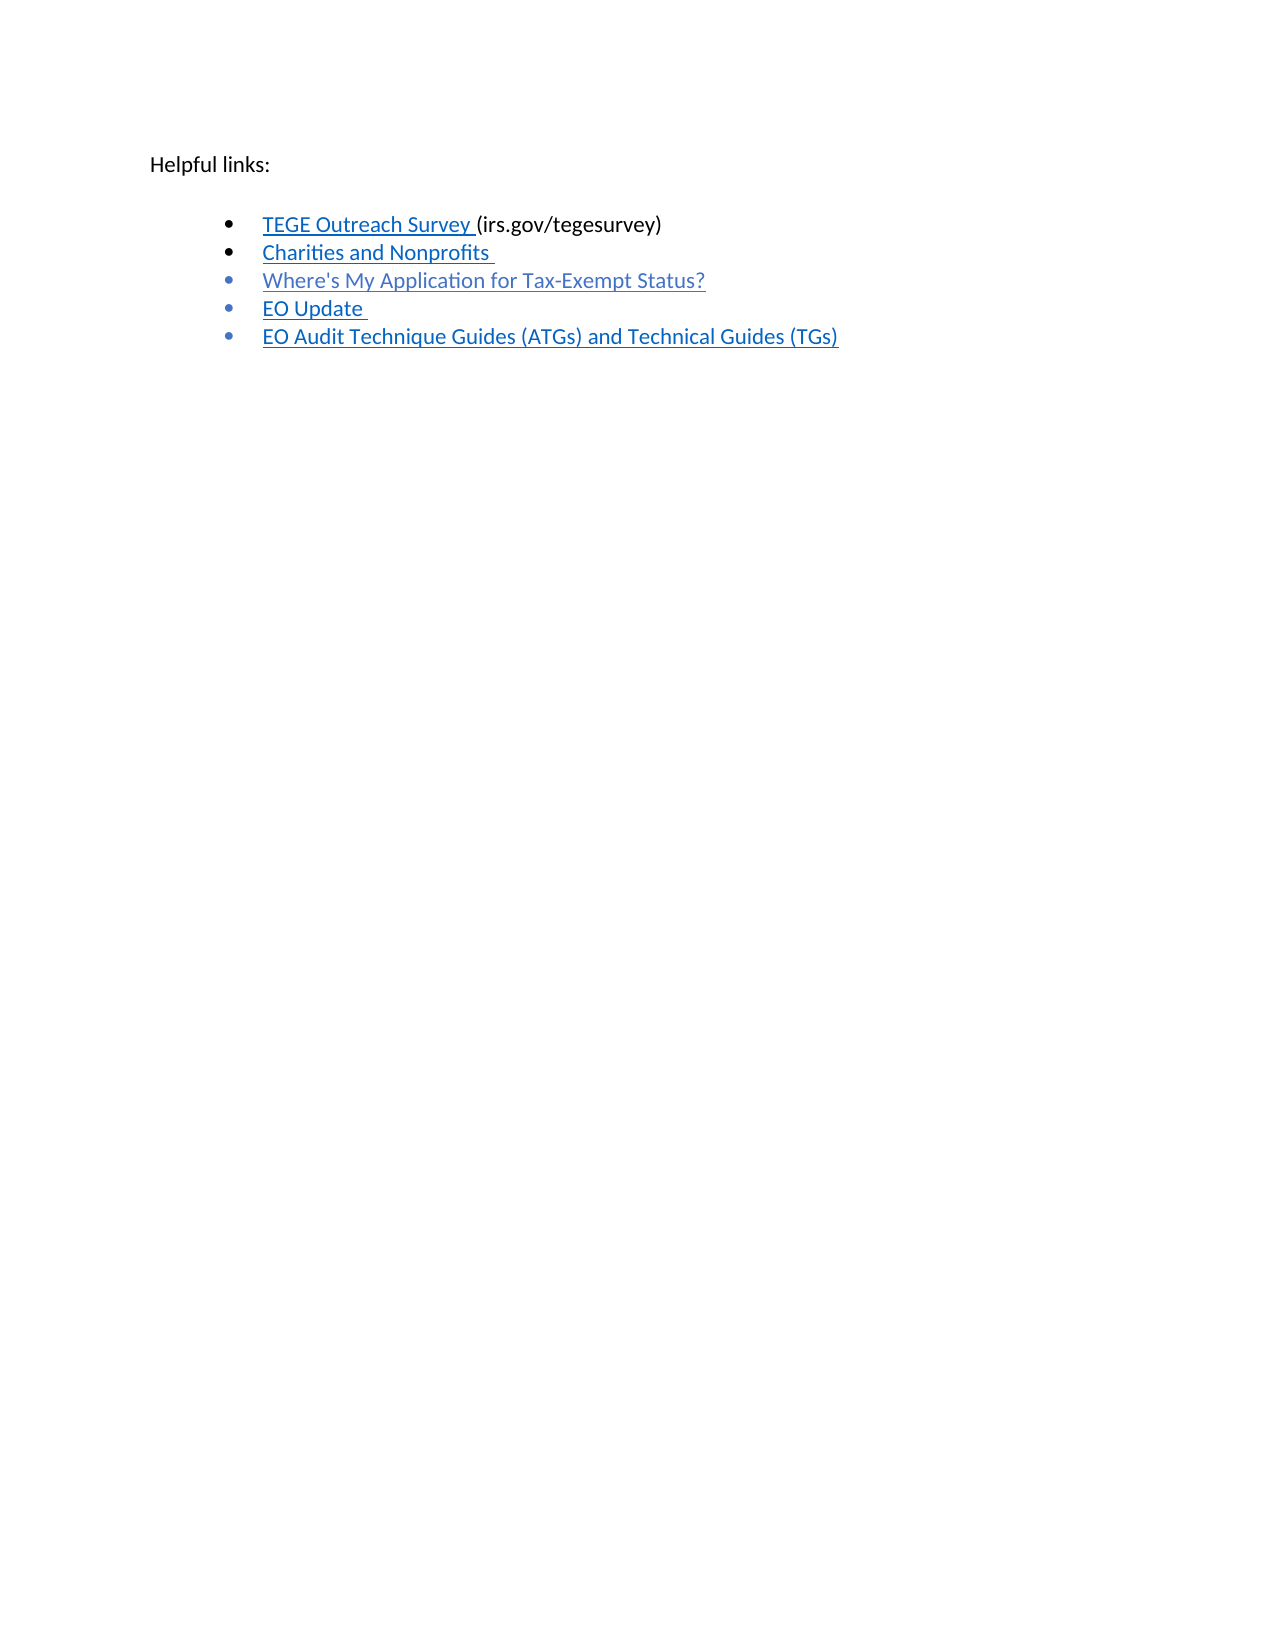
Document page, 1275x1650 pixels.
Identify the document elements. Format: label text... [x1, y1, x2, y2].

list EO Audit Technique Guides (ATGs) and Technical Guides (TGs) [225, 322, 1125, 351]
text Helpful links: [150, 150, 1125, 178]
list Charities and Nonprofits [225, 238, 1125, 266]
list Where's My Application for Tax-Exempt Status? [225, 266, 1125, 294]
list EO Update [225, 294, 1125, 322]
list TEGE Outreach Survey (irs.gov/tegesurvey) [225, 210, 1125, 238]
